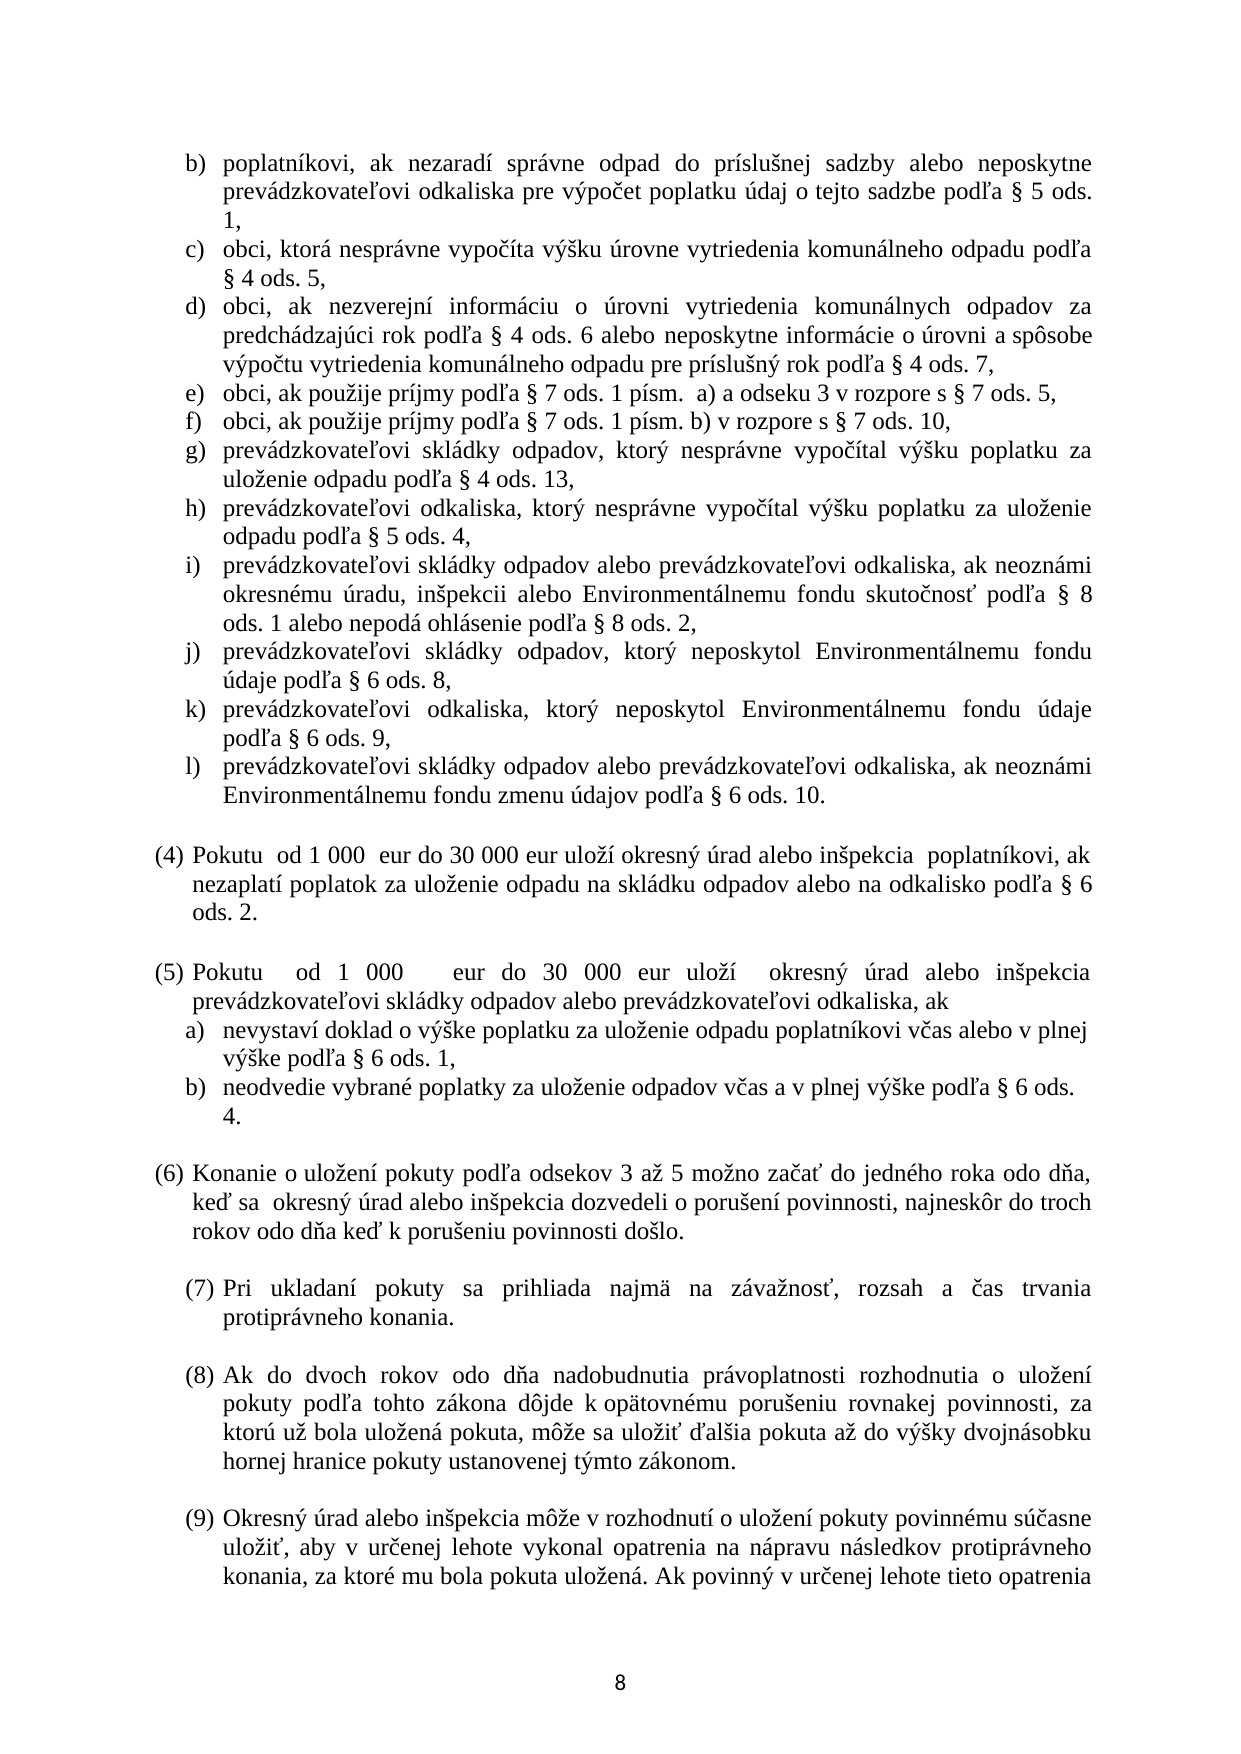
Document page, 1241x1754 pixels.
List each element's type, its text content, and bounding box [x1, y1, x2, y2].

list Konanie o uložení pokuty podľa odsekov 3 až 5 možno začať do jedného roka odo dňa, keď sa okresný úrad alebo inšpekcia dozvedeli o porušení povinnosti, najneskôr do troch rokov odo dňa keď k porušeniu povinnosti došlo. [154, 1158, 1093, 1245]
list Pokutu od 1 000 eur do 30 000 eur uloží okresný úrad alebo inšpekcia prevádzkovateľovi skládky odpadov alebo prevádzkovateľovi odkaliska, ak [154, 957, 1093, 1015]
list prevádzkovateľovi odkaliska, ktorý nesprávne vypočítal výšku poplatku za uloženie odpadu podľa § 5 ods. 4, [185, 493, 1093, 550]
list obci, ak použije príjmy podľa § 7 ods. 1 písm. a) a odseku 3 v rozpore s § 7 ods. 5, [185, 378, 1093, 406]
list obci, ak nezverejní informáciu o úrovni vytriedenia komunálnych odpadov za predchádzajúci rok podľa § 4 ods. 6 alebo neposkytne informácie o úrovni a spôsobe výpočtu vytriedenia komunálneho odpadu pre príslušný rok podľa § 4 ods. 7, [185, 291, 1093, 378]
list Pri ukladaní pokuty sa prihliada najmä na závažnosť, rozsah a čas trvania protiprávneho konania. [185, 1273, 1093, 1331]
list prevádzkovateľovi skládky odpadov alebo prevádzkovateľovi odkaliska, ak neoznámi okresnému úradu, inšpekcii alebo Environmentálnemu fondu skutočnosť podľa § 8 ods. 1 alebo nepodá ohlásenie podľa § 8 ods. 2, [185, 550, 1093, 636]
list obci, ktorá nesprávne vypočíta výšku úrovne vytriedenia komunálneho odpadu podľa § 4 ods. 5, [185, 234, 1093, 291]
list prevádzkovateľovi skládky odpadov, ktorý nesprávne vypočítal výšku poplatku za uloženie odpadu podľa § 4 ods. 13, [185, 435, 1093, 493]
list prevádzkovateľovi skládky odpadov, ktorý neposkytol Environmentálnemu fondu údaje podľa § 6 ods. 8, [185, 636, 1093, 694]
list prevádzkovateľovi skládky odpadov alebo prevádzkovateľovi odkaliska, ak neoznámi Environmentálnemu fondu zmenu údajov podľa § 6 ods. 10. [185, 751, 1093, 809]
list poplatníkovi, ak nezaradí správne odpad do príslušnej sadzby alebo neposkytne prevádzkovateľovi odkaliska pre výpočet poplatku údaj o tejto sadzbe podľa § 5 ods. 1, [185, 148, 1093, 234]
list neodvedie vybrané poplatky za uloženie odpadov včas a v plnej výške podľa § 6 ods. 4. [185, 1072, 1093, 1130]
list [185, 1503, 1093, 1590]
list prevádzkovateľovi odkaliska, ktorý neposkytol Environmentálnemu fondu údaje podľa § 6 ods. 9, [185, 694, 1093, 751]
list Ak do dvoch rokov odo dňa nadobudnutia právoplatnosti rozhodnutia o uložení pokuty podľa tohto zákona dôjde k opätovnému porušeniu rovnakej povinnosti, za ktorú už bola uložená pokuta, môže sa uložiť ďalšia pokuta až do výšky dvojnásobku hornej hranice pokuty ustanovenej týmto zákonom. [185, 1360, 1093, 1475]
list obci, ak použije príjmy podľa § 7 ods. 1 písm. b) v rozpore s § 7 ods. 10, [185, 406, 1093, 435]
list nevystaví doklad o výške poplatku za uloženie odpadu poplatníkovi včas alebo v plnej výške podľa § 6 ods. 1, [185, 1015, 1093, 1072]
list Pokutu od 1 000 eur do 30 000 eur uloží okresný úrad alebo inšpekcia poplatníkovi, ak nezaplatí poplatok za uloženie odpadu na skládku odpadov alebo na odkalisko podľa § 6 ods. 2. [154, 840, 1093, 926]
